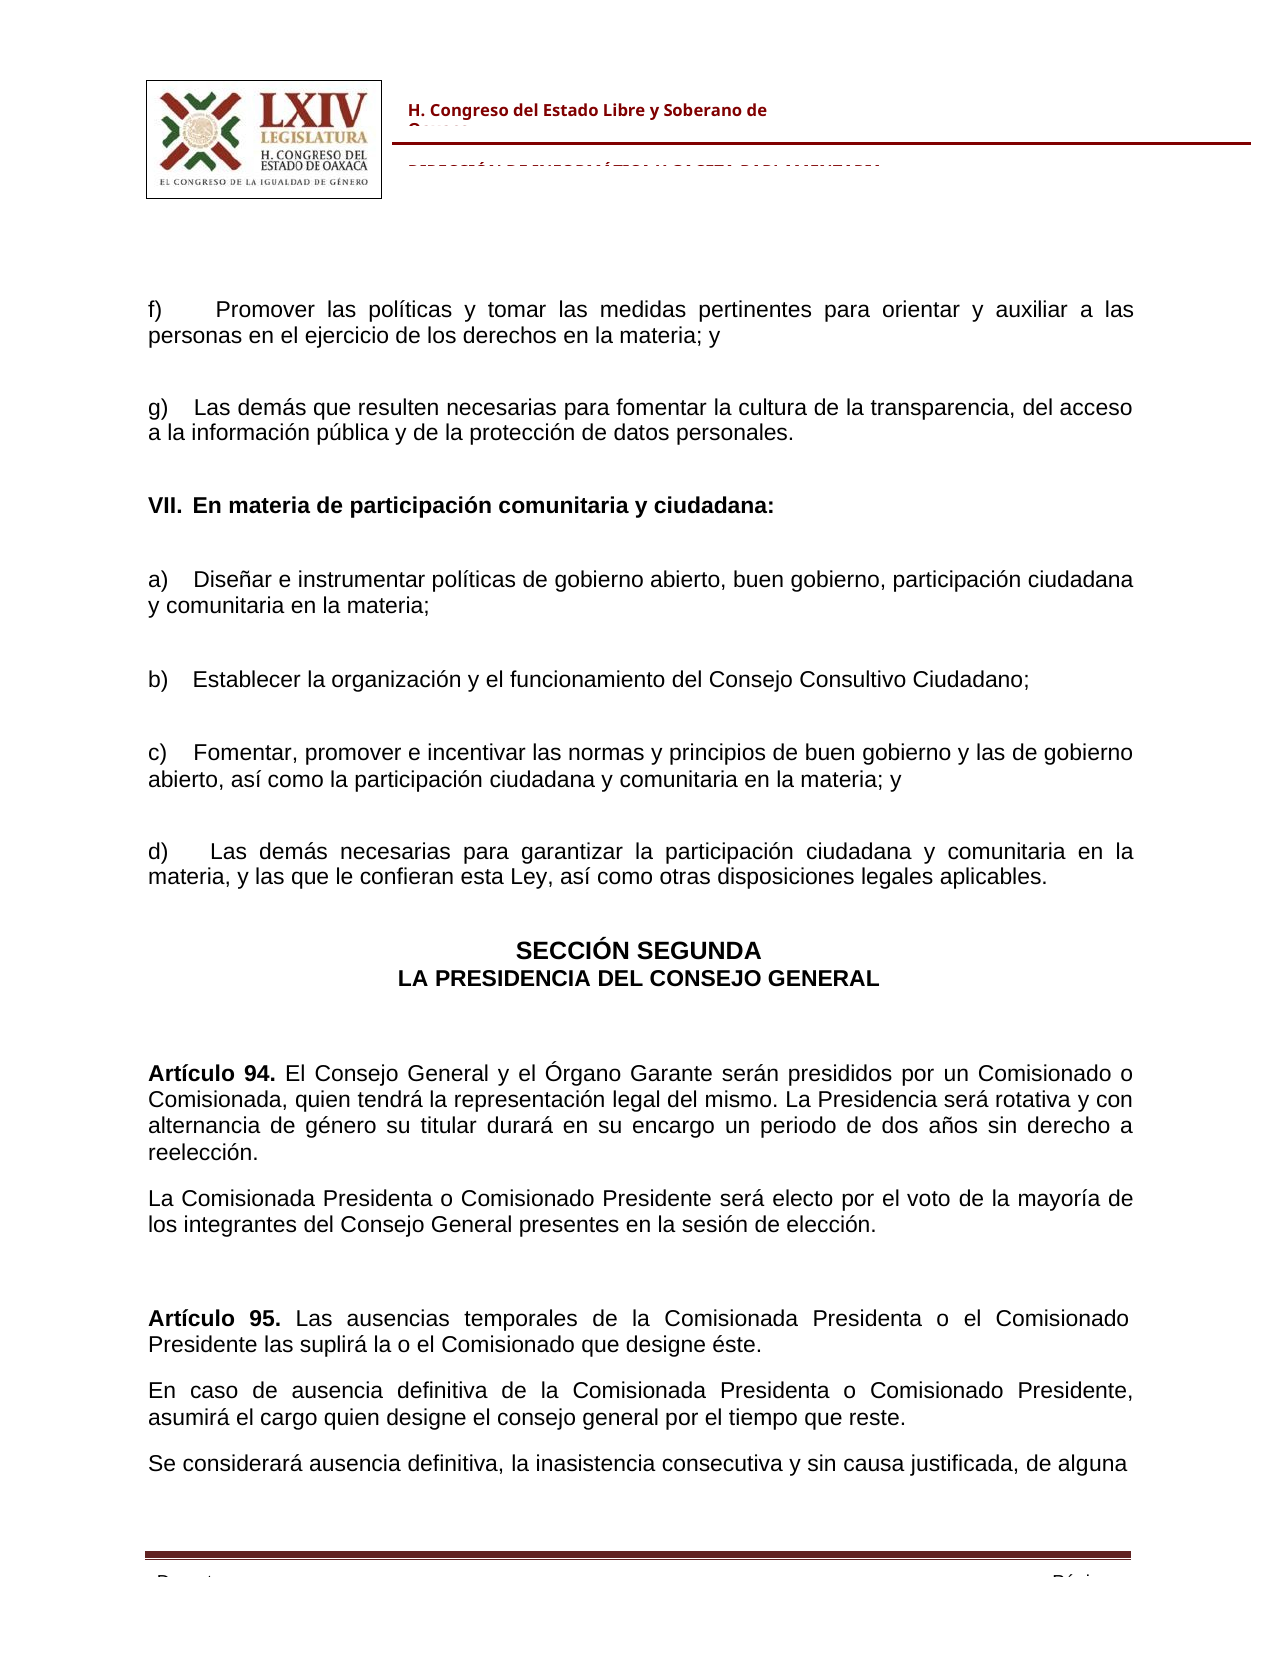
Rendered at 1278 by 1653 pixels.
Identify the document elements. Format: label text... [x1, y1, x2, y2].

text f) Promover las políticas y tomar las medidas pertinentes para orientar y auxiliar a las personas en el ejercicio de los derechos en la materia; y [148, 296, 1134, 348]
text Se considerará ausencia definitiva, la inasistencia consecutiva y sin causa justificada, de alguna [148, 1449, 1133, 1476]
text b) Establecer la organización y el funcionamiento del Consejo Consultivo Ciudadano; [148, 666, 1035, 692]
text c) Fomentar, promover e incentivar las normas y principios de buen gobierno y las de gobierno abierto, así como la participación ciudadana y comunitaria en la materia; y [148, 739, 1134, 792]
text Artículo 95. Las ausencias temporales de la Comisionada Presidenta o el Comisionado [148, 1305, 1134, 1331]
text a) Diseñar e instrumentar políticas de gobierno abierto, buen gobierno, participación ciudadana y comunitaria en la materia; [148, 566, 1133, 619]
text d) Las demás necesarias para garantizar la participación ciudadana y comunitaria en la materia, y las que le confieran esta Ley, así como otras disposiciones legales aplicables. [148, 839, 1133, 889]
picture [147, 81, 381, 198]
text g) Las demás que resulten necesarias para fomentar la cultura de la transparencia, del acceso a la información pública y de la protección de datos personales. [148, 396, 1133, 446]
text Artículo 94. El Consejo General y el Órgano Garante serán presididos por un Comisionado o Comisionada, quien tendrá la representación legal del mismo. La Presidencia será rotativa y con alternancia de género su titular durará en su encargo un periodo de dos años sin derecho a reelección. [148, 1059, 1134, 1165]
text VII. En materia de participación comunitaria y ciudadana: [148, 492, 779, 519]
text Presidente las suplirá la o el Comisionado que designe éste. [148, 1331, 767, 1358]
text SECCIÓN SEGUNDA [511, 936, 766, 965]
text LA PRESIDENCIA DEL CONSEJO GENERAL [392, 965, 885, 992]
text En caso de ausencia definitiva de la Comisionada Presidenta o Comisionado Presidente, asumirá el cargo quien designe el consejo general por el tiempo que reste. [148, 1377, 1134, 1430]
text La Comisionada Presidenta o Comisionado Presidente será electo por el voto de la mayoría de los integrantes del Consejo General presentes en la sesión de elección. [148, 1184, 1133, 1237]
